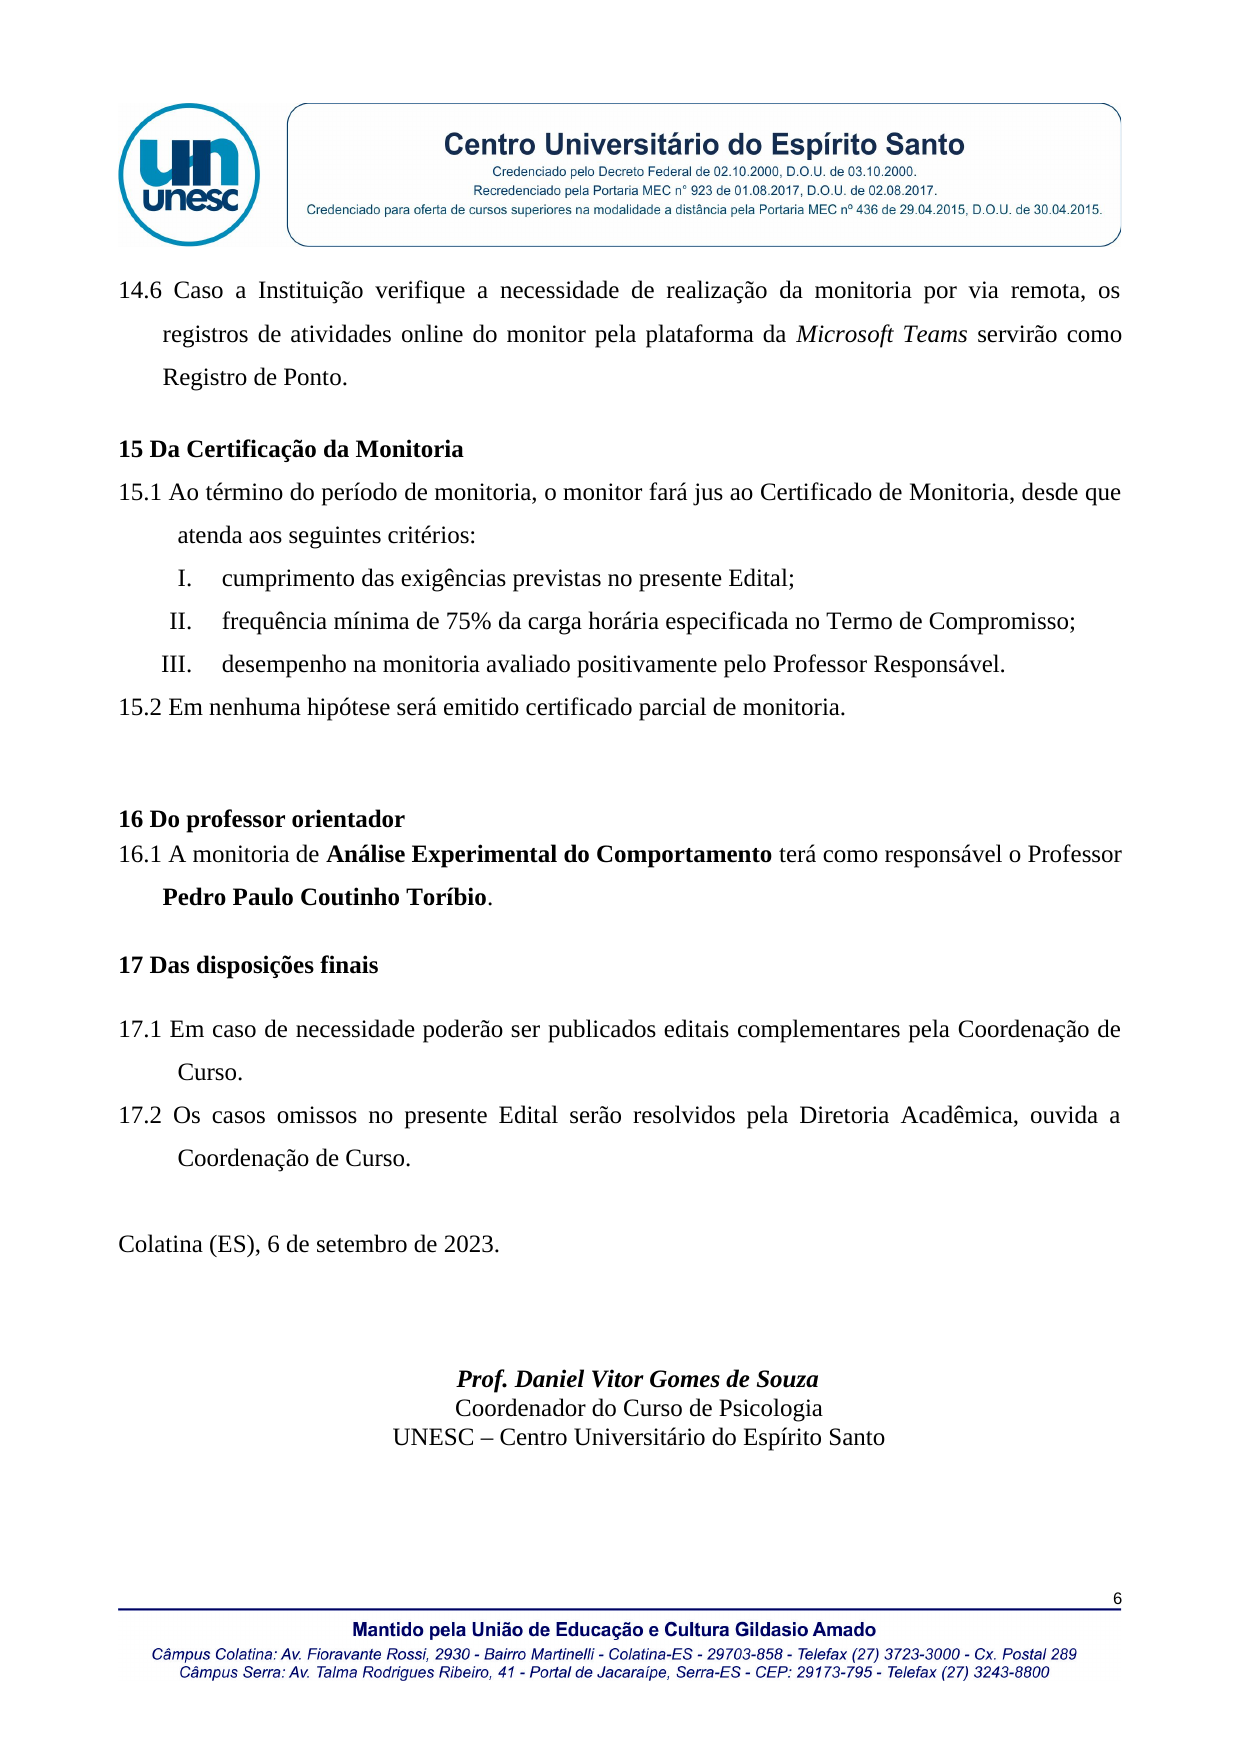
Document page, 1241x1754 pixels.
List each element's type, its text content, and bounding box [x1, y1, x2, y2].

text 15.1 Ao término do período de monitoria, o monitor fará jus ao Certificado de Monitoria, desde que atenda aos seguintes critérios: [118, 477, 1122, 549]
picture [118, 103, 178, 167]
picture [124, 108, 255, 241]
subtitle 17 Das disposições finais [118, 950, 1122, 979]
text 14.6 Caso a Instituição verifique a necessidade de realização da monitoria por via remota, os registros de atividades online do monitor pela plataforma da Microsoft Teams servirão como Registro de Ponto. [118, 276, 1122, 391]
text 17.1 Em caso de necessidade poderão ser publicados editais complementares pela Coordenação de Curso. [118, 1014, 1122, 1086]
picture [118, 183, 181, 247]
subtitle 15 Da Certificação da Monitoria [118, 434, 1122, 462]
text UNESC – Centro Universitário do Espírito Santo [156, 1422, 1122, 1450]
picture [196, 103, 1122, 247]
text Colatina (ES), 6 de setembro de 2023. [118, 1229, 1122, 1258]
list cumprimento das exigências previstas no presente Edital; [192, 563, 1122, 592]
text 15.2 Em nenhuma hipótese será emitido certificado parcial de monitoria. [118, 692, 1122, 721]
subtitle 16 Do professor orientador [118, 804, 1122, 832]
list desempenho na monitoria avaliado positivamente pelo Professor Responsável. [192, 649, 1122, 678]
text Coordenador do Curso de Psicologia [156, 1393, 1122, 1422]
text 16.1 A monitoria de Análise Experimental do Comportamento terá como responsável o Professor Pedro Paulo Coutinho Toríbio. [118, 839, 1122, 911]
picture [118, 1608, 1122, 1681]
list frequência mínima de 75% da carga horária especificada no Termo de Compromisso; [192, 606, 1122, 635]
text 17.2 Os casos omissos no presente Edital serão resolvidos pela Diretoria Acadêmica, ouvida a Coordenação de Curso. [118, 1100, 1122, 1172]
text Prof. Daniel Vitor Gomes de Souza [156, 1364, 1122, 1393]
